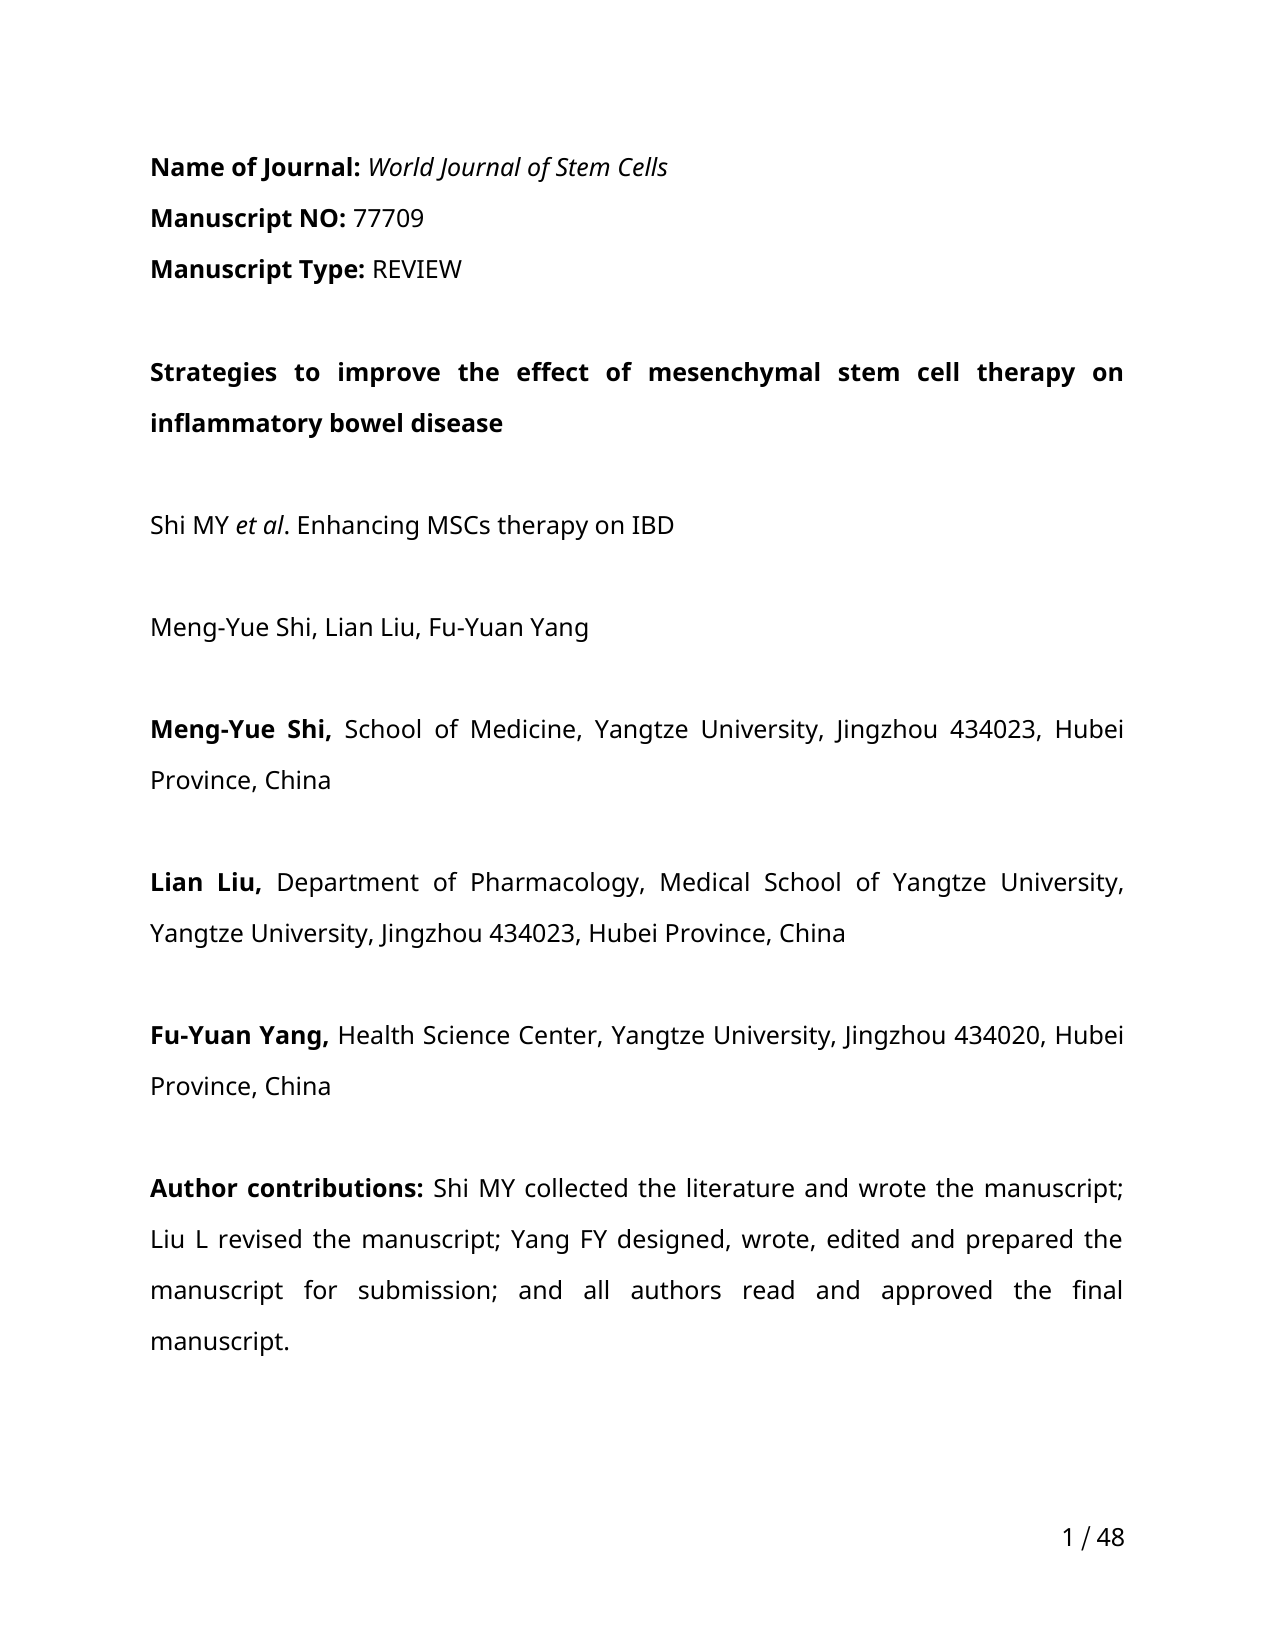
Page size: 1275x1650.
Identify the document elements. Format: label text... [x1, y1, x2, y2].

text Author contributions: Shi MY collected the literature and wrote the manuscript; Liu L revised the manuscript; Yang FY designed, wrote, edited and prepared the manuscript for submission; and all authors read and approved the final manuscript. [150, 1171, 1125, 1358]
text Strategies to improve the effect of mesenchymal stem cell therapy on inflammatory bowel disease [150, 388, 1125, 439]
text Meng-Yue Shi, School of Medicine, Yangtze University, Jingzhou 434023, Hubei Province, China [150, 711, 1125, 797]
text Lian Liu, Department of Pharmacology, Medical School of Yangtze University, Yangtze University, Jingzhou 434023, Hubei Province, China [150, 864, 1125, 950]
text Manuscript NO: 77709 [150, 201, 1125, 235]
text Fu-Yuan Yang, Health Science Center, Yangtze University, Jingzhou 434020, Hubei Province, China [150, 1018, 1125, 1103]
text Name of Journal: World Journal of Stem Cells [150, 150, 1125, 184]
text Manuscript Type: REVIEW [150, 252, 1125, 286]
text Shi MY et al. Enhancing MSCs therapy on IBD [150, 507, 1125, 541]
text Meng-Yue Shi, Lian Liu, Fu-Yuan Yang [150, 609, 1125, 643]
